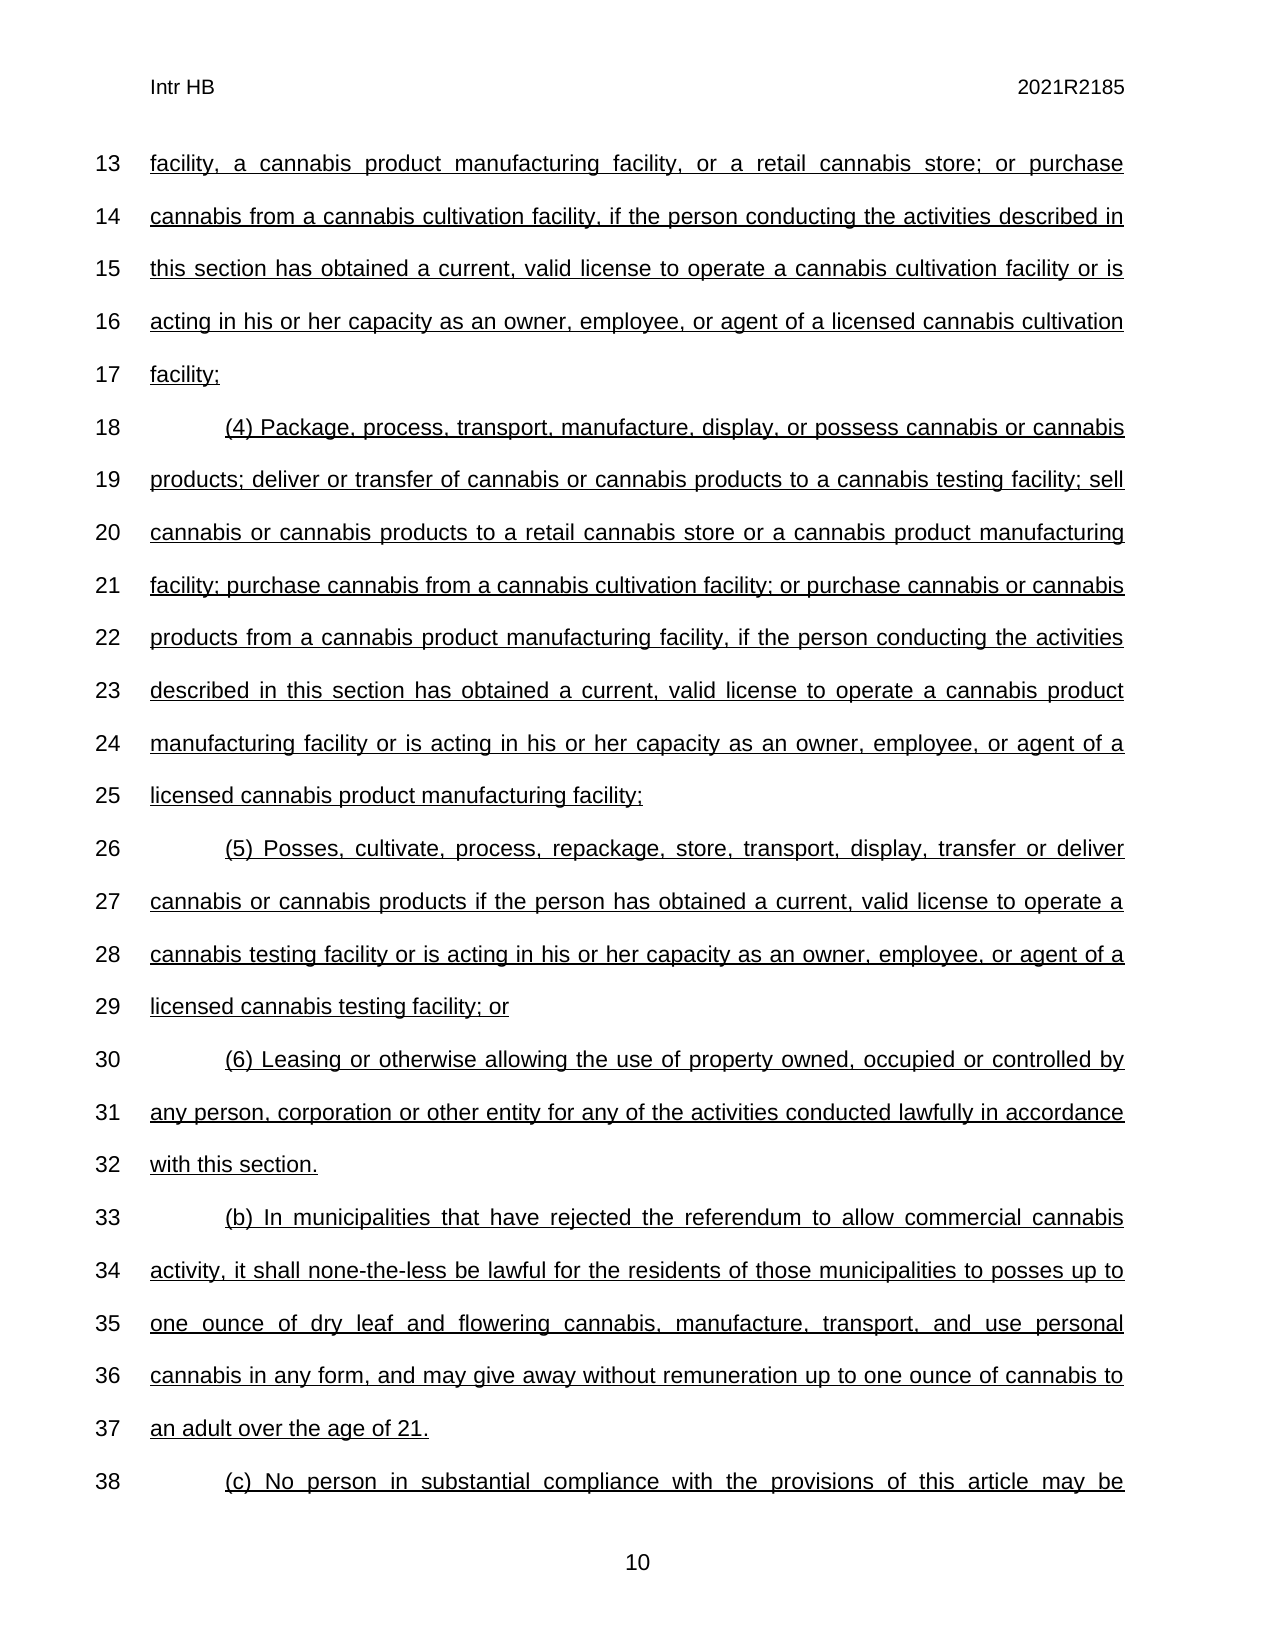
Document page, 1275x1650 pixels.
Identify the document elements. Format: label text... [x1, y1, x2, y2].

text (6) Leasing or otherwise allowing the use of property owned, occupied or controlled by any person, corporation or other entity for any of the activities conducted lawfully in accordance with this section. [150, 1046, 1125, 1121]
text (4) Package, process, transport, manufacture, display, or possess cannabis or cannabis products; deliver or transfer of cannabis or cannabis products to a cannabis testing facility; sell cannabis or cannabis products to a retail cannabis store or a cannabis product manufacturing facility; purchase cannabis from a cannabis cultivation facility; or purchase cannabis or cannabis products from a cannabis product manufacturing facility, if the person conducting the activities described in this section has obtained a current, valid license to operate a cannabis product manufacturing facility or is acting in his or her capacity as an owner, employee, or agent of a licensed cannabis product manufacturing facility; [150, 413, 1125, 489]
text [150, 150, 1125, 387]
text (4) Package, process, transport, manufacture, display, or possess cannabis or cannabis products; deliver or transfer of cannabis or cannabis products to a cannabis testing facility; sell cannabis or cannabis products to a retail cannabis store or a cannabis product manufacturing facility; purchase cannabis from a cannabis cultivation facility; or purchase cannabis or cannabis products from a cannabis product manufacturing facility, if the person conducting the activities described in this section has obtained a current, valid license to operate a cannabis product manufacturing facility or is acting in his or her capacity as an owner, employee, or agent of a licensed cannabis product manufacturing facility; [150, 490, 1125, 542]
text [150, 1468, 1125, 1494]
text (b) In municipalities that have rejected the referendum to allow commercial cannabis activity, it shall none-the-less be lawful for the residents of those municipalities to posses up to one ounce of dry leaf and flowering cannabis, manufacture, transport, and use personal cannabis in any form, and may give away without remuneration up to one ounce of cannabis to an adult over the age of 21. [150, 1204, 1125, 1280]
text (4) Package, process, transport, manufacture, display, or possess cannabis or cannabis products; deliver or transfer of cannabis or cannabis products to a cannabis testing facility; sell cannabis or cannabis products to a retail cannabis store or a cannabis product manufacturing facility; purchase cannabis from a cannabis cultivation facility; or purchase cannabis or cannabis products from a cannabis product manufacturing facility, if the person conducting the activities described in this section has obtained a current, valid license to operate a cannabis product manufacturing facility or is acting in his or her capacity as an owner, employee, or agent of a licensed cannabis product manufacturing facility; [150, 754, 1125, 809]
text (b) In municipalities that have rejected the referendum to allow commercial cannabis activity, it shall none-the-less be lawful for the residents of those municipalities to posses up to one ounce of dry leaf and flowering cannabis, manufacture, transport, and use personal cannabis in any form, and may give away without remuneration up to one ounce of cannabis to an adult over the age of 21. [150, 1281, 1125, 1441]
text (4) Package, process, transport, manufacture, display, or possess cannabis or cannabis products; deliver or transfer of cannabis or cannabis products to a cannabis testing facility; sell cannabis or cannabis products to a retail cannabis store or a cannabis product manufacturing facility; purchase cannabis from a cannabis cultivation facility; or purchase cannabis or cannabis products from a cannabis product manufacturing facility, if the person conducting the activities described in this section has obtained a current, valid license to operate a cannabis product manufacturing facility or is acting in his or her capacity as an owner, employee, or agent of a licensed cannabis product manufacturing facility; [150, 543, 1125, 594]
text (4) Package, process, transport, manufacture, display, or possess cannabis or cannabis products; deliver or transfer of cannabis or cannabis products to a cannabis testing facility; sell cannabis or cannabis products to a retail cannabis store or a cannabis product manufacturing facility; purchase cannabis from a cannabis cultivation facility; or purchase cannabis or cannabis products from a cannabis product manufacturing facility, if the person conducting the activities described in this section has obtained a current, valid license to operate a cannabis product manufacturing facility or is acting in his or her capacity as an owner, employee, or agent of a licensed cannabis product manufacturing facility; [150, 596, 1125, 753]
text (5) Posses, cultivate, process, repackage, store, transport, display, transfer or deliver cannabis or cannabis products if the person has obtained a current, valid license to operate a cannabis testing facility or is acting in his or her capacity as an owner, employee, or agent of a licensed cannabis testing facility; or [150, 835, 1125, 963]
text (5) Posses, cultivate, process, repackage, store, transport, display, transfer or deliver cannabis or cannabis products if the person has obtained a current, valid license to operate a cannabis testing facility or is acting in his or her capacity as an owner, employee, or agent of a licensed cannabis testing facility; or [150, 965, 1125, 1020]
text (6) Leasing or otherwise allowing the use of property owned, occupied or controlled by any person, corporation or other entity for any of the activities conducted lawfully in accordance with this section. [150, 1123, 1125, 1178]
